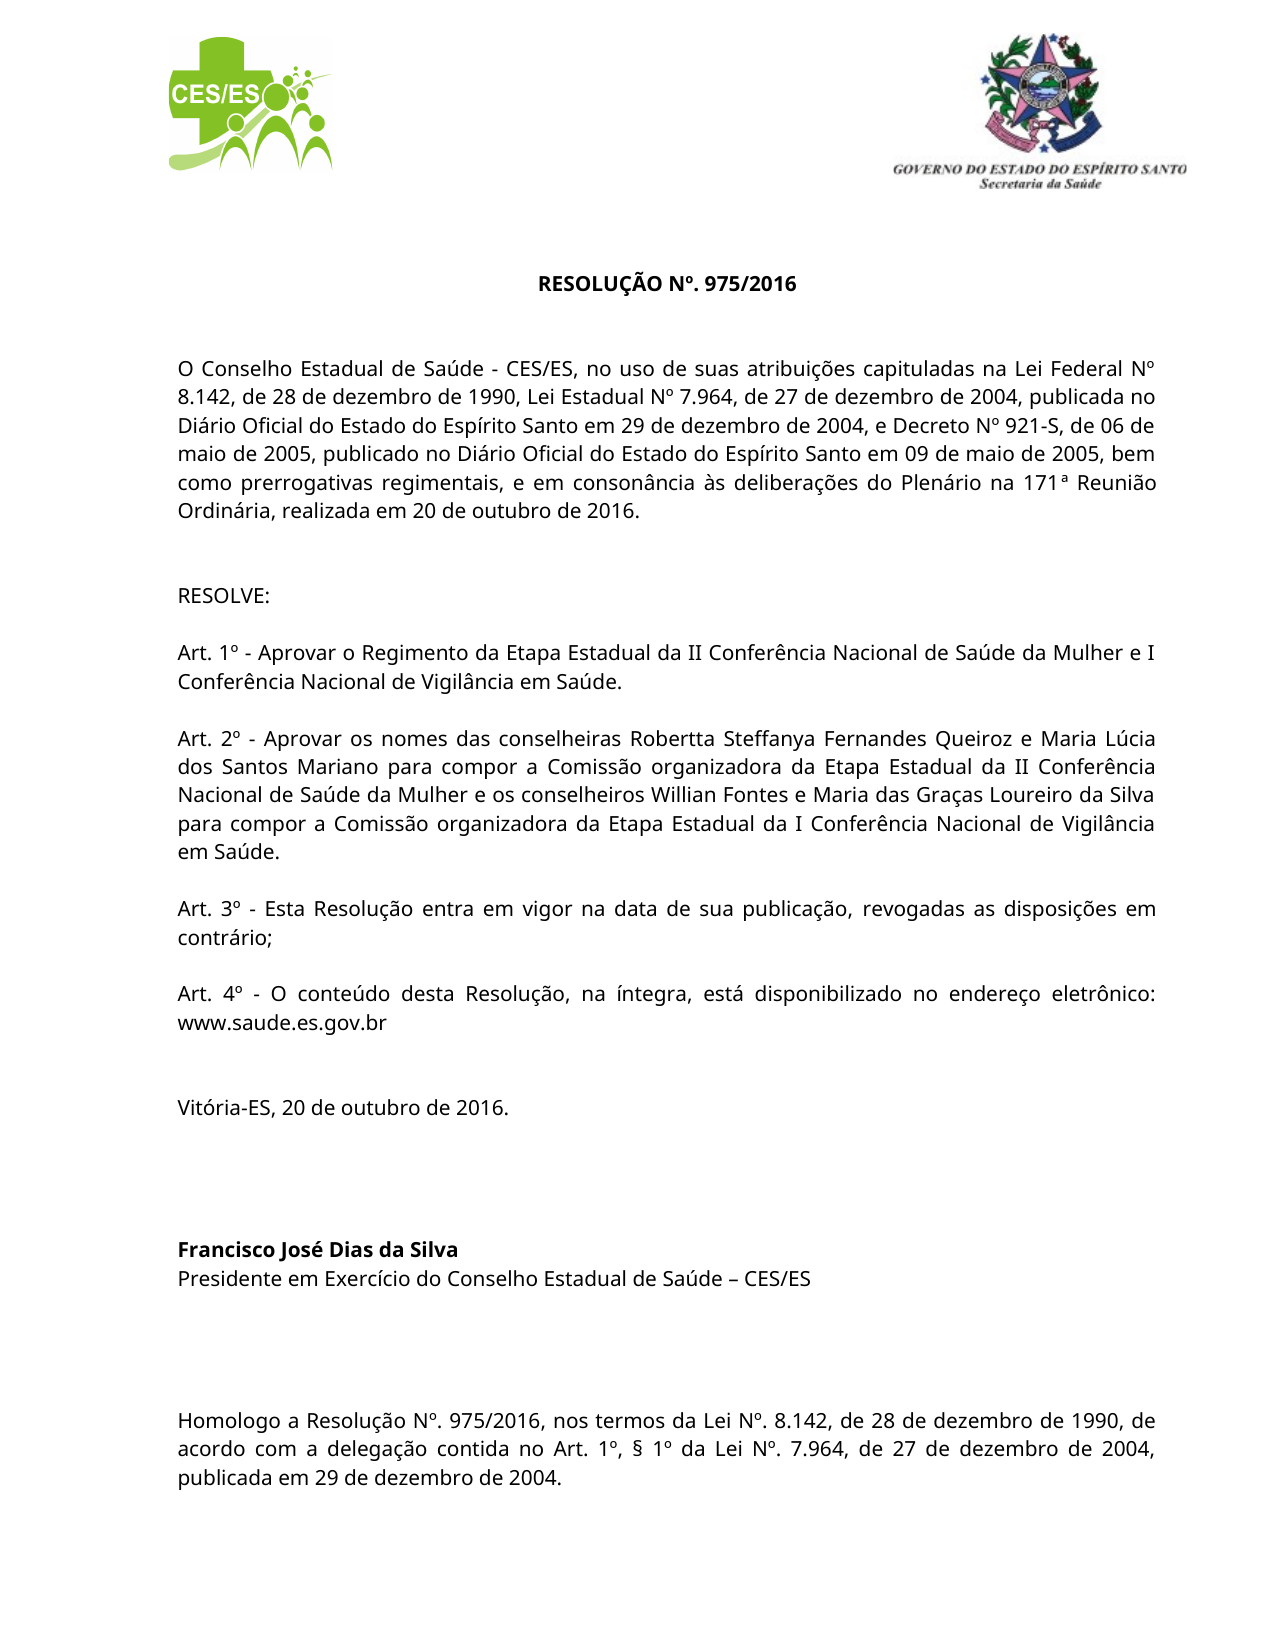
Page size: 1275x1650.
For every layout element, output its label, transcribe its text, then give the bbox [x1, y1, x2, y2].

text Presidente em Exercício do Conselho Estadual de Saúde – CES/ES [177, 1264, 1157, 1292]
list Art. 1º - Aprovar o Regimento da Etapa Estadual da II Conferência Nacional de Saúde da Mulher e I Conferência Nacional de Vigilância em Saúde. [177, 638, 1157, 695]
picture [168, 37, 334, 174]
subtitle RESOLUÇÃO Nº. 975/2016 [177, 269, 1157, 297]
text Art. 2º - Aprovar os nomes das conselheiras Robertta Steffanya Fernandes Queiroz e Maria Lúcia dos Santos Mariano para compor a Comissão organizadora da Etapa Estadual da II Conferência Nacional de Saúde da Mulher e os conselheiros Willian Fontes e Maria das Graças Loureiro da Silva para compor a Comissão organizadora da Etapa Estadual da I Conferência Nacional de Vigilância em Saúde. [177, 724, 1157, 866]
text O Conselho Estadual de Saúde - CES/ES, no uso de suas atribuições capituladas na Lei Federal Nº 8.142, de 28 de dezembro de 1990, Lei Estadual Nº 7.964, de 27 de dezembro de 2004, publicada no Diário Oficial do Estado do Espírito Santo em 29 de dezembro de 2004, e Decreto Nº 921-S, de 06 de maio de 2005, publicado no Diário Oficial do Estado do Espírito Santo em 09 de maio de 2005, bem como prerrogativas regimentais, e em consonância às deliberações do Plenário na 171ª Reunião Ordinária, realizada em 20 de outubro de 2016. [177, 354, 1157, 524]
text RESOLVE: [177, 581, 1157, 610]
text Homologo a Resolução Nº. 975/2016, nos termos da Lei Nº. 8.142, de 28 de dezembro de 1990, de acordo com a delegação contida no Art. 1º, § 1º da Lei Nº. 7.964, de 27 de dezembro de 2004, publicada em 29 de dezembro de 2004. [177, 1406, 1157, 1491]
text Vitória-ES, 20 de outubro de 2016. [177, 1093, 1157, 1122]
text Art. 3º - Esta Resolução entra em vigor na data de sua publicação, revogadas as disposições em contrário; [177, 894, 1157, 951]
text Francisco José Dias da Silva [177, 1236, 1157, 1264]
text Art. 4º - O conteúdo desta Resolução, na íntegra, está disponibilizado no endereço eletrônico: www.saude.es.gov.br [177, 979, 1157, 1036]
picture [893, 33, 1187, 189]
